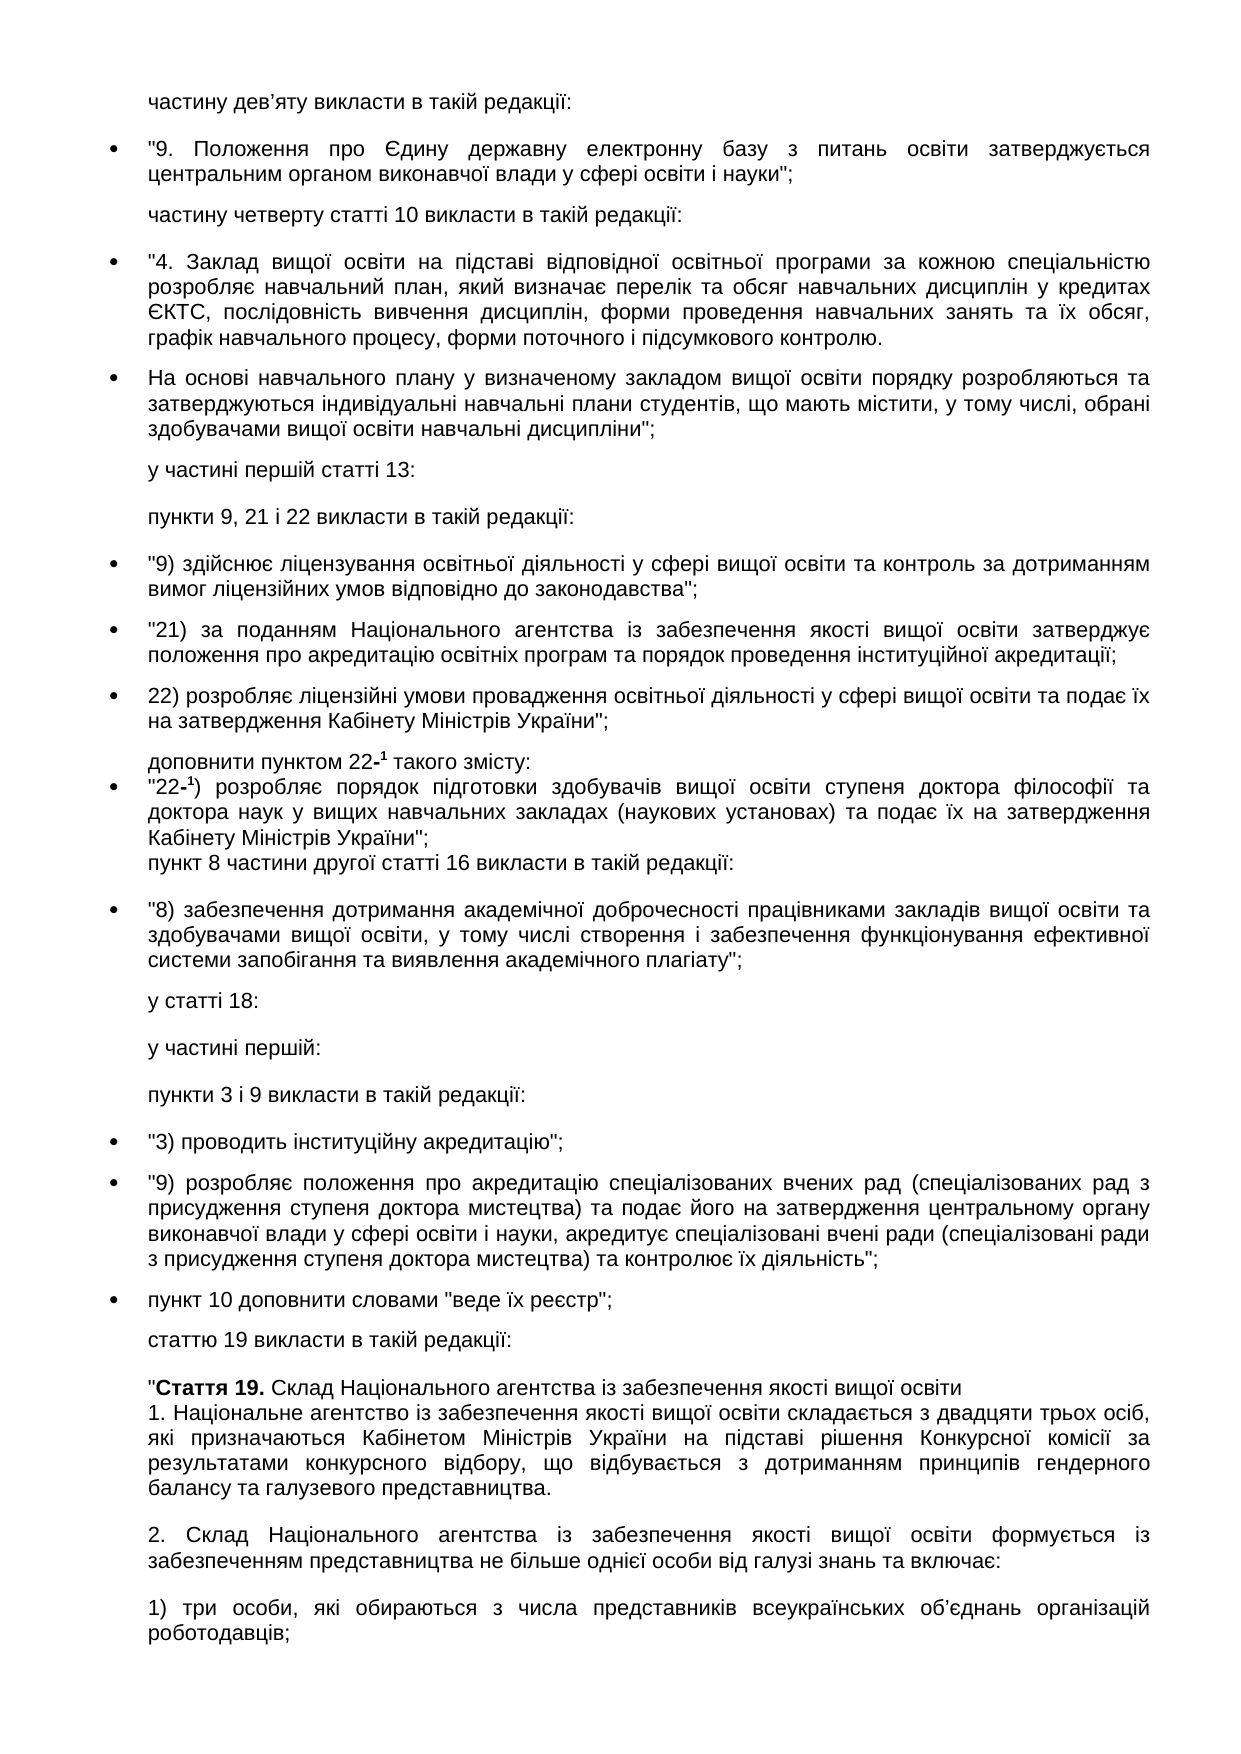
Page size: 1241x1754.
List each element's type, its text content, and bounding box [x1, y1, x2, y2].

text 2. Склад Національного агентства із забезпечення якості вищої освіти формується із забезпеченням представництва не більше однієї особи від галузі знань та включає: [148, 1522, 1152, 1573]
list "21) за поданням Національного агентства із забезпечення якості вищої освіти затверджує положення про акредитацію освітніх програм та порядок проведення інституційної акредитації; [110, 617, 1152, 667]
text у статті 18: [148, 988, 1152, 1013]
text статтю 19 викласти в такій редакції: [148, 1327, 1152, 1352]
text частину четверту статті 10 викласти в такій редакції: [148, 202, 1152, 227]
text пункти 3 і 9 викласти в такій редакції: [148, 1082, 1152, 1107]
list 22) розробляє ліцензійні умови провадження освітньої діяльності у сфері вищої освіти та подає їх на затвердження Кабінету Міністрів України"; [110, 683, 1152, 733]
text у частині першій статті 13: [148, 456, 1152, 482]
text пункт 8 частини другої статті 16 викласти в такій редакції: [148, 849, 1152, 875]
text "Стаття 19. Склад Національного агентства із забезпечення якості вищої освіти [148, 1374, 1152, 1399]
text у частині першій: [148, 1035, 1152, 1060]
list "3) проводить інституційну акредитацію"; [110, 1129, 1152, 1154]
text 1. Національне агентство із забезпечення якості вищої освіти складається з двадцяти трьох осіб, які призначаються Кабінетом Міністрів України на підставі рішення Конкурсної комісії за результатами конкурсного відбору, що відбувається з дотриманням принципів гендерного балансу та галузевого представництва. [148, 1399, 1152, 1500]
list "9) розробляє положення про акредитацію спеціалізованих вчених рад (спеціалізованих рад з присудження ступеня доктора мистецтва) та подає його на затвердження центральному органу виконавчої влади у сфері освіти і науки, акредитує спеціалізовані вчені ради (спеціалізовані ради з присудження ступеня доктора мистецтва) та контролює їх діяльність"; [110, 1170, 1152, 1271]
list На основі навчального плану у визначеному закладом вищої освіти порядку розробляються та затверджуються індивідуальні навчальні плани студентів, що мають містити, у тому числі, обрані здобувачами вищої освіти навчальні дисципліни"; [110, 365, 1152, 441]
text частину дев’яту викласти в такій редакції: [148, 88, 1152, 114]
text пункти 9, 21 і 22 викласти в такій редакції: [148, 503, 1152, 529]
text доповнити пунктом 22-1 такого змісту: [148, 749, 1152, 774]
list "9. Положення про Єдину державну електронну базу з питань освіти затверджується центральним органом виконавчої влади у сфері освіти і науки"; [110, 136, 1152, 186]
list "22-1) розробляє порядок підготовки здобувачів вищої освіти ступеня доктора філософії та доктора наук у вищих навчальних закладах (наукових установах) та подає їх на затвердження Кабінету Міністрів України"; [110, 774, 1152, 849]
list "9) здійснює ліцензування освітньої діяльності у сфері вищої освіти та контроль за дотриманням вимог ліцензійних умов відповідно до законодавства"; [110, 551, 1152, 601]
list пункт 10 доповнити словами "веде їх реєстр"; [110, 1286, 1152, 1312]
list "8) забезпечення дотримання академічної доброчесності працівниками закладів вищої освіти та здобувачами вищої освіти, у тому числі створення і забезпечення функціонування ефективної системи запобігання та виявлення академічного плагіату"; [110, 897, 1152, 972]
text 1) три особи, які обираються з числа представників всеукраїнських об’єднань організацій роботодавців; [148, 1594, 1152, 1645]
list "4. Заклад вищої освіти на підставі відповідної освітньої програми за кожною спеціальністю розробляє навчальний план, який визначає перелік та обсяг навчальних дисциплін у кредитах ЄКТС, послідовність вивчення дисциплін, форми проведення навчальних занять та їх обсяг, графік навчального процесу, форми поточного і підсумкового контролю. [110, 249, 1152, 349]
